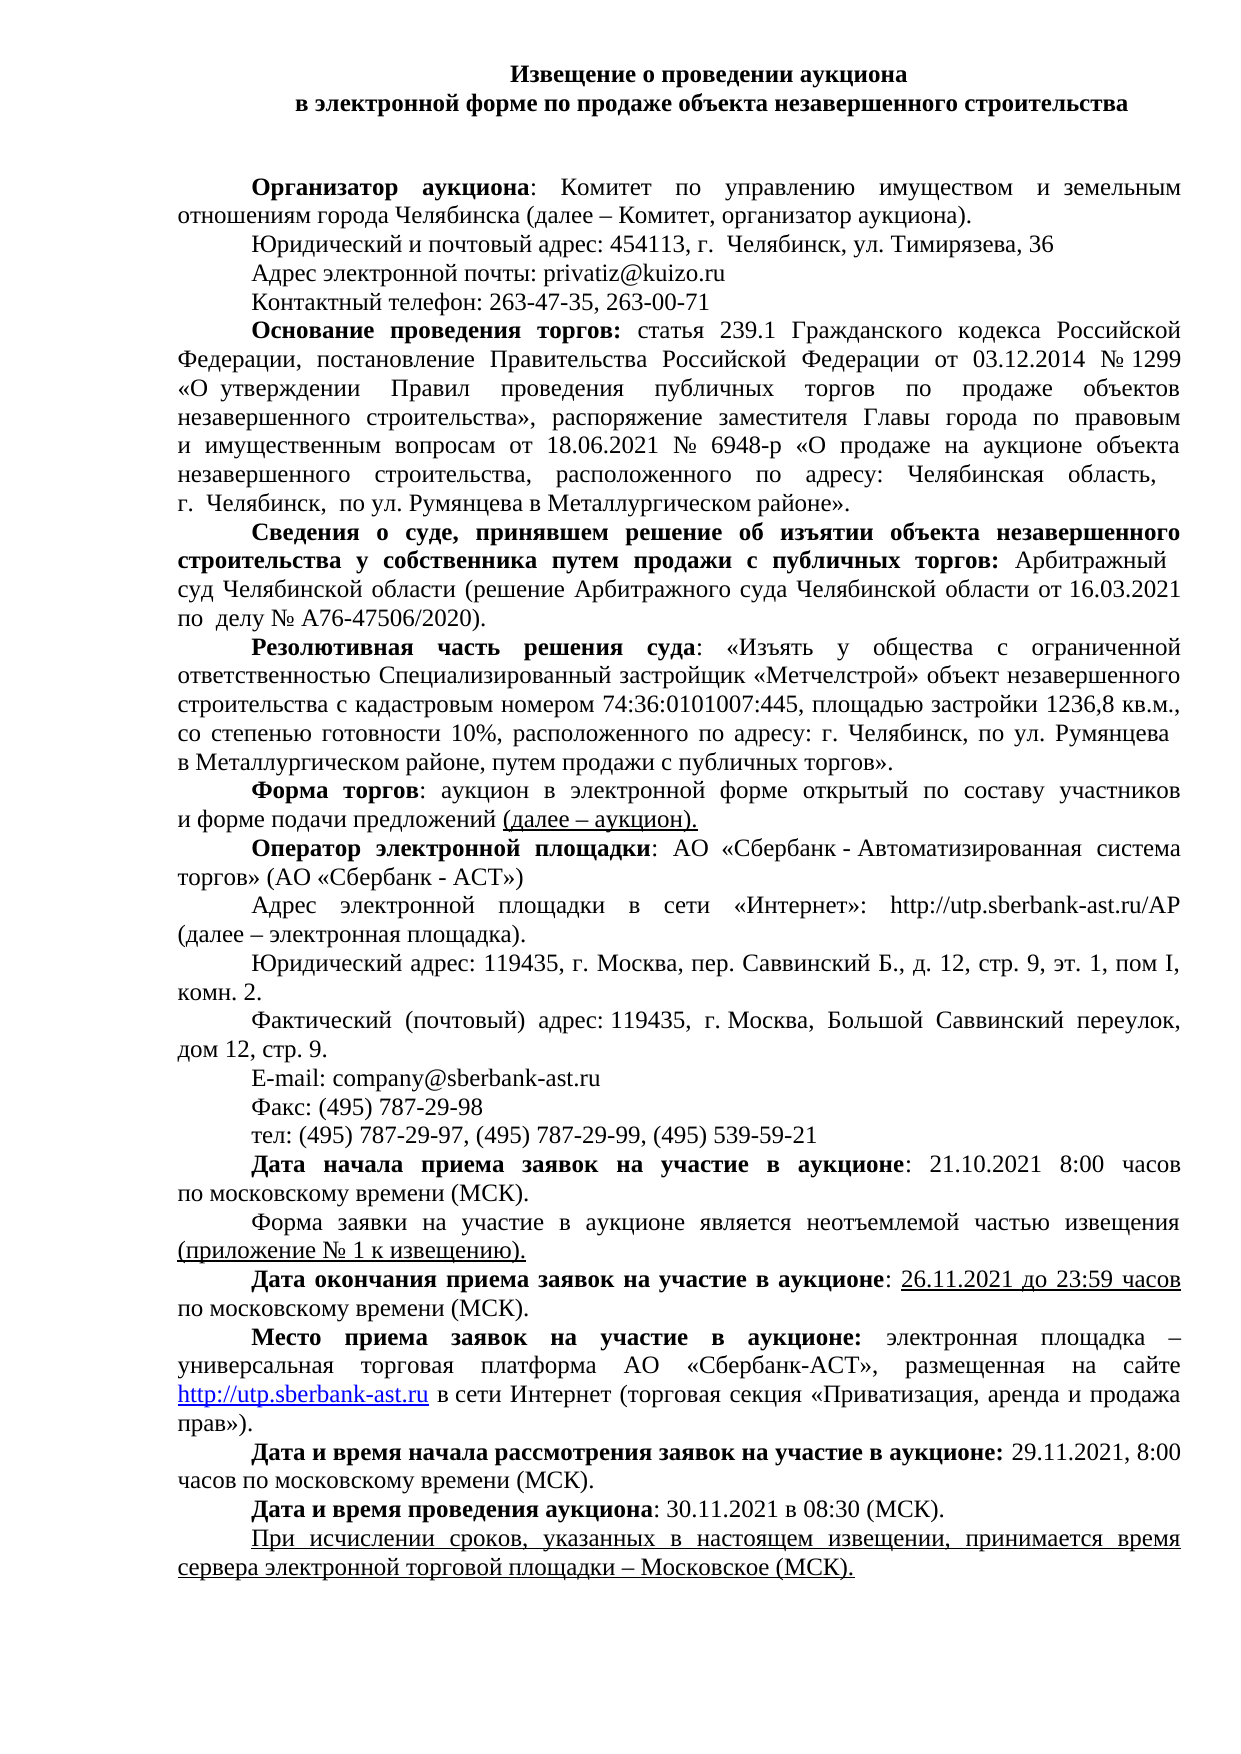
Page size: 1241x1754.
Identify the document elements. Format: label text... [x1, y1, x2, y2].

list При исчислении сроков, указанных в настоящем извещении, принимается время сервера электронной торговой площадки – Московское (МСК). [177, 1523, 1181, 1580]
text Организатор аукциона: Комитет по управлению имуществом и земельным отношениям города Челябинска (далее – Комитет, организатор аукциона). [177, 172, 1181, 229]
text в электронной форме по продаже объекта незавершенного строительства [177, 88, 1181, 117]
text Адрес электронной площадки в сети «Интернет»: http://utp.sberbank-ast.ru/AP (далее – электронная площадка). [177, 890, 1181, 948]
text Дата и время проведения аукциона: 30.11.2021 в 08:30 (МСК). [177, 1494, 1181, 1523]
text Дата и время начала рассмотрения заявок на участие в аукционе: 29.11.2021, 8:00 часов по московскому времени (МСК). [177, 1437, 1181, 1494]
text Дата начала приема заявок на участие в аукционе: 21.10.2021 8:00 часов по московскому времени (МСК). [177, 1149, 1181, 1207]
text Резолютивная часть решения суда: «Изъять у общества с ограниченной ответственностью Специализированный застройщик «Метчелстрой» объект незавершенного строительства с кадастровым номером 74:36:0101007:445, площадью застройки 1236,8 кв.м., со степенью готовности 10%, расположенного по адресу: г. Челябинск, по ул. Румянцева в Металлургическом районе, путем продажи с публичных торгов». [177, 632, 1181, 775]
text Основание проведения торгов: статья 239.1 Гражданского кодекса Российской Федерации, постановление Правительства Российской Федерации от 03.12.2014 № 1299 «О утверждении Правил проведения публичных торгов по продаже объектов незавершенного строительства», распоряжение заместителя Главы города по правовым и имущественным вопросам от 18.06.2021 № 6948-р «О продаже на аукционе объекта незавершенного строительства, расположенного по адресу: Челябинская область, г. Челябинск, по ул. Румянцева в Металлургическом районе». [177, 315, 1181, 517]
text Оператор электронной площадки: АО «Сбербанк - Автоматизированная система торгов» (АО «Сбербанк - АСТ») [177, 833, 1181, 890]
text тел: (495) 787-29-97, (495) 787-29-99, (495) 539-59-21 [251, 1120, 1181, 1149]
text Контактный телефон: 263-47-35, 263-00-71 [177, 287, 1181, 315]
text Юридический адрес: 119435, г. Москва, пер. Саввинский Б., д. 12, стр. 9, эт. 1, пом I, комн. 2. [177, 948, 1181, 1005]
text Юридический и почтовый адрес: 454113, г. Челябинск, ул. Тимирязева, 36 [177, 229, 1181, 258]
text Сведения о суде, принявшем решение об изъятии объекта незавершенного строительства у собственника путем продажи с публичных торгов: Арбитражный суд Челябинской области (решение Арбитражного суда Челябинской области от 16.03.2021 по делу № А76-47506/2020). [177, 517, 1181, 632]
text Извещение о проведении аукциона [177, 59, 1181, 88]
text Дата окончания приема заявок на участие в аукционе: 26.11.2021 до 23:59 часов по московскому времени (МСК). [177, 1264, 1181, 1322]
text Фактический (почтовый) адрес: 119435, г. Москва, Большой Саввинский переулок, дом 12, стр. 9. [177, 1005, 1181, 1063]
text E-mail: company@sberbank-ast.ru Факс: (495) 787-29-98 [251, 1063, 1181, 1120]
text Адрес электронной почты: privatiz@kuizo.ru [177, 258, 1181, 287]
text Форма торгов: аукцион в электронной форме открытый по составу участников и форме подачи предложений (далее – аукцион). [177, 775, 1181, 833]
text Место приема заявок на участие в аукционе: электронная площадка – универсальная торговая платформа АО «Сбербанк-АСТ», размещенная на сайте http://utp.sberbank-ast.ru в сети Интернет (торговая секция «Приватизация, аренда и продажа прав»). [177, 1322, 1181, 1437]
text Форма заявки на участие в аукционе является неотъемлемой частью извещения (приложение № 1 к извещению). [177, 1207, 1181, 1264]
